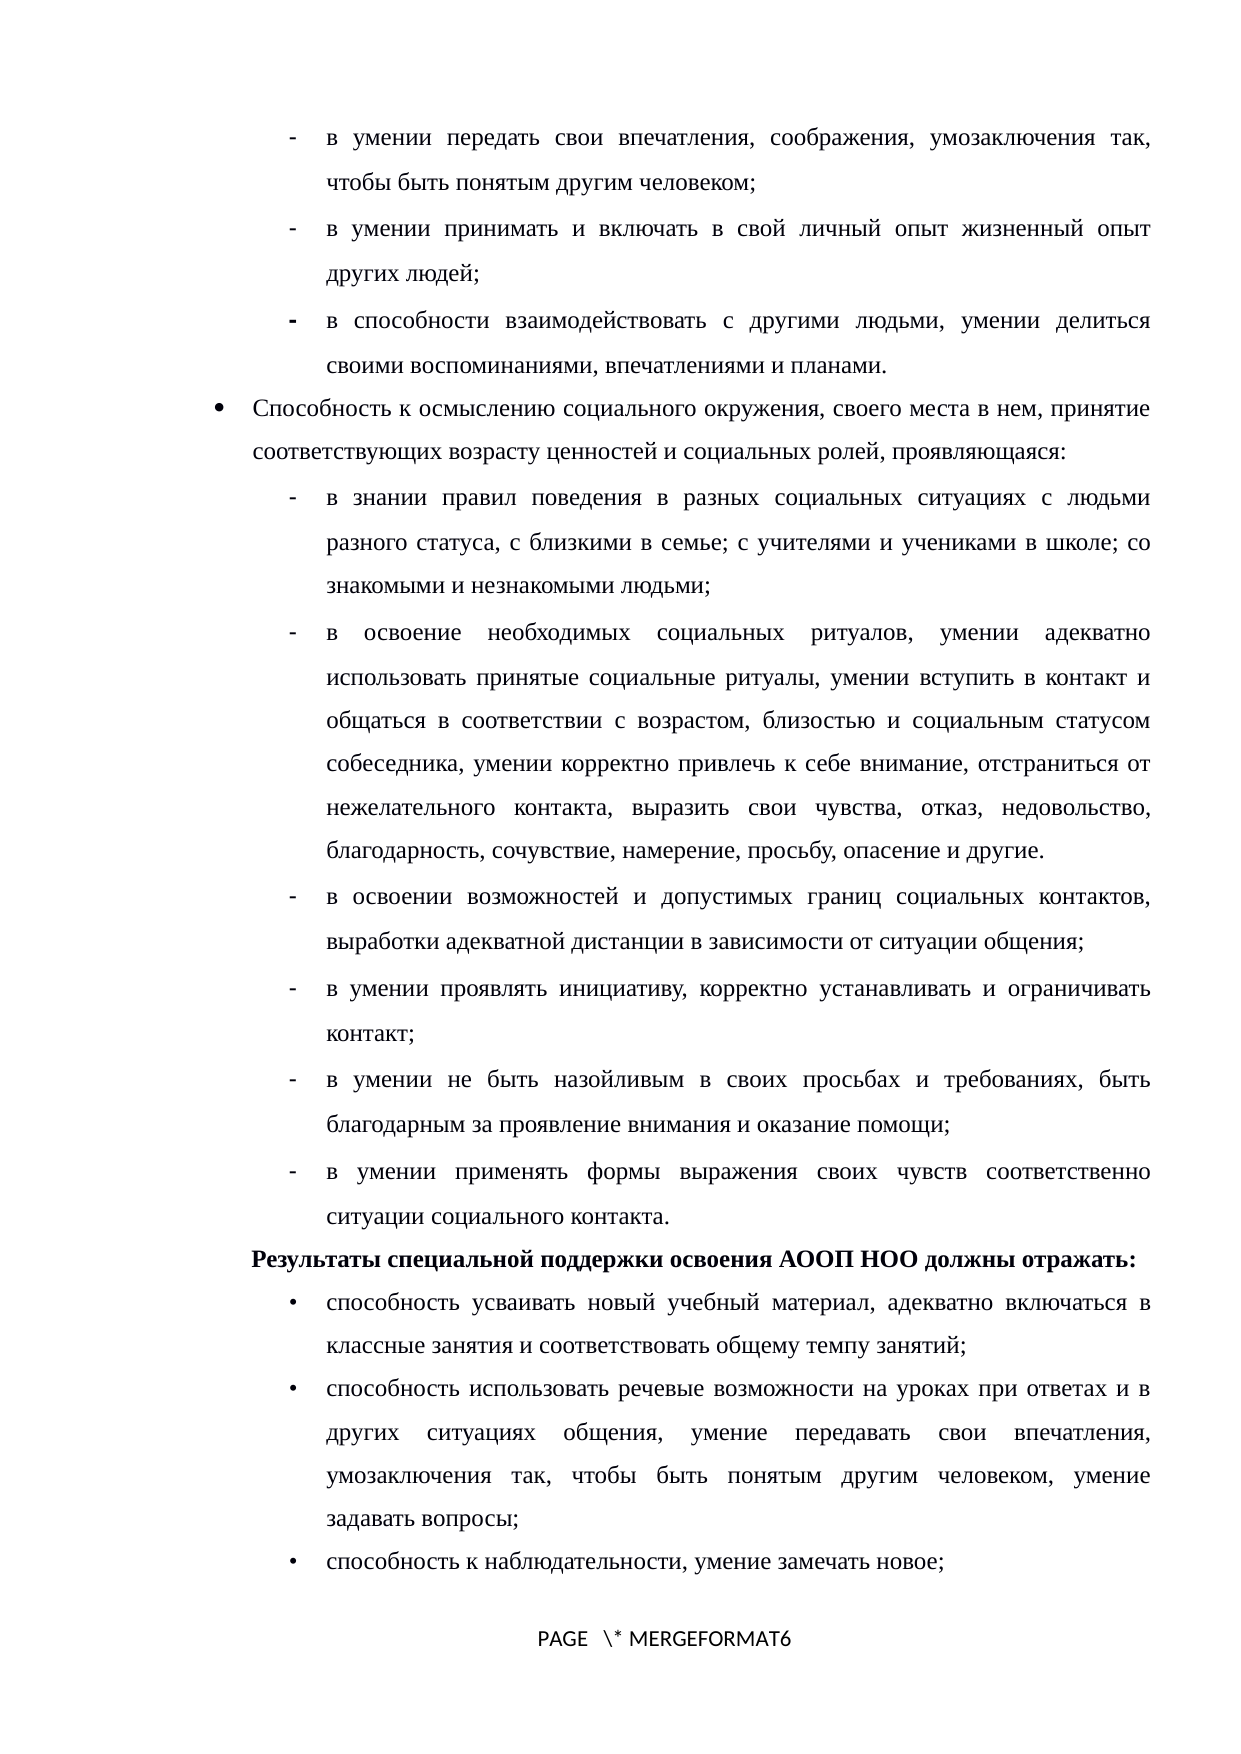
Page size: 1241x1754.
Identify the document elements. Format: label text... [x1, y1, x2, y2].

list в знании правил поведения в разных социальных ситуациях с людьми разного статуса, с близкими в семье; с учителями и учениками в школе; со знакомыми и незнакомыми людьми; [288, 479, 1152, 599]
list в умении принимать и включать в свой личный опыт жизненный опыт других людей; [288, 210, 1152, 287]
list в умении проявлять инициативу, корректно устанавливать и ограничивать контакт; [288, 969, 1152, 1047]
list в умении не быть назойливым в своих просьбах и требованиях, быть благодарным за проявление внимания и оказание помощи; [288, 1061, 1152, 1138]
list в освоении возможностей и допустимых границ социальных контактов, выработки адекватной дистанции в зависимости от ситуации общения; [288, 878, 1152, 955]
list в освоение необходимых социальных ритуалов, умении адекватно использовать принятые социальные ритуалы, умении вступить в контакт и общаться в соответствии с возрастом, близостью и социальным статусом собеседника, умении корректно привлечь к себе внимание, отстраниться от нежелательного контакта, выразить свои чувства, отказ, недовольство, благодарность, сочувствие, намерение, просьбу, опасение и другие. [288, 614, 1152, 863]
text Результаты специальной поддержки освоения АООП НОО должны отражать: [177, 1244, 1152, 1273]
list способность использовать речевые возможности на уроках при ответах и в других ситуациях общения, умение передавать свои впечатления, умозаключения так, чтобы быть понятым другим человеком, умение задавать вопросы; [288, 1373, 1152, 1532]
list в способности взаимодействовать с другими людьми, умении делиться своими воспоминаниями, впечатлениями и планами. [288, 301, 1152, 378]
list в умении применять формы выражения своих чувств соответственно ситуации социального контакта. [288, 1152, 1152, 1230]
list Способность к осмыслению социального окружения, своего места в нем, принятие соответствующих возрасту ценностей и социальных ролей, проявляющаяся: [215, 393, 1152, 465]
list в умении передать свои впечатления, соображения, умозаключения так, чтобы быть понятым другим человеком; [288, 118, 1152, 195]
list способность усваивать новый учебный материал, адекватно включаться в классные занятия и соответствовать общему темпу занятий; [288, 1287, 1152, 1359]
list способность к наблюдательности, умение замечать новое; [288, 1546, 1152, 1575]
